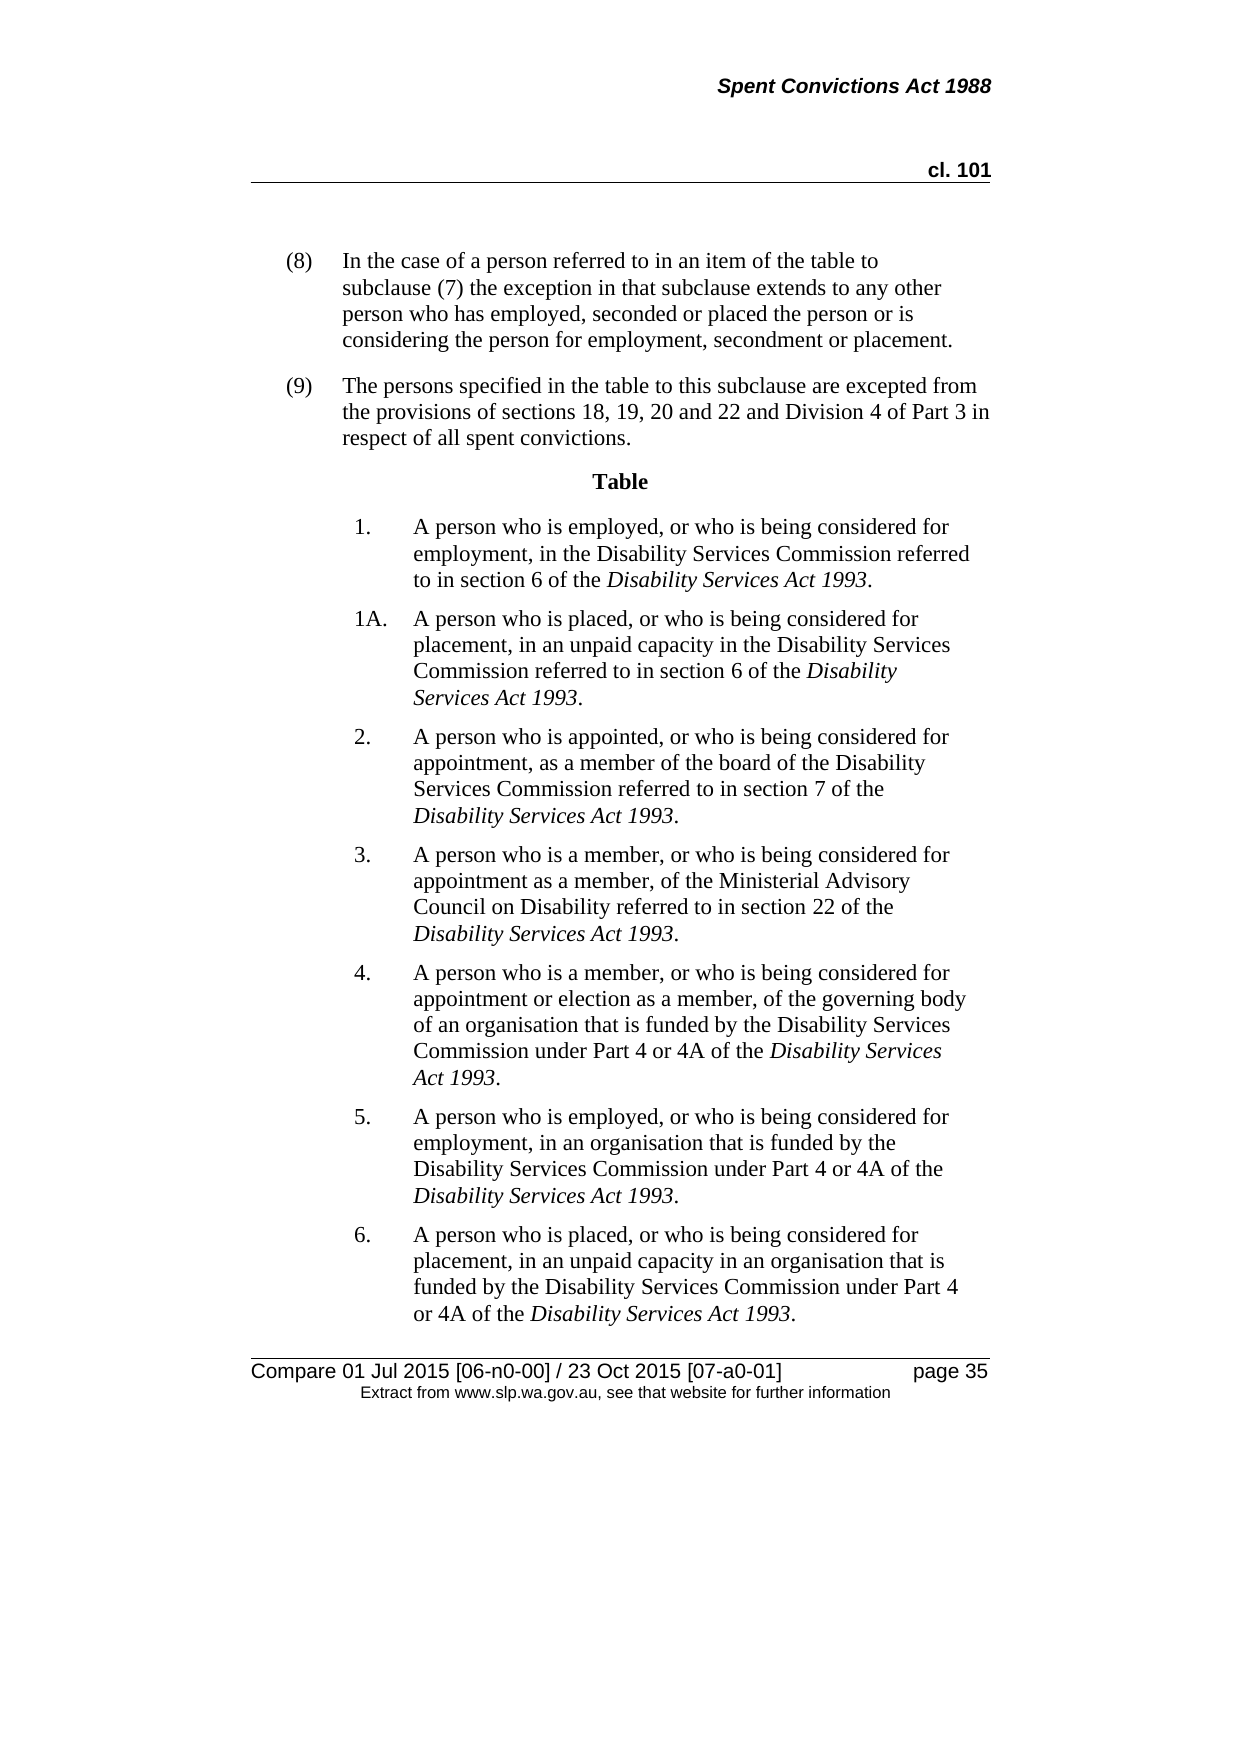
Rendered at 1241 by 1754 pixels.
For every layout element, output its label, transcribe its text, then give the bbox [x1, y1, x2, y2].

table_cell 1A. A person who is placed, or who is being considered for placement, in an unpaid capacity in the Disability Services Commission referred to in section 6 of the Disability Services Act 1993. [339, 592, 989, 710]
subtitle Table [265, 467, 975, 494]
table_cell 6. A person who is placed, or who is being considered for placement, in an unpaid capacity in an organisation that is funded by the Disability Services Commission under Part 4 or 4A of the Disability Services Act 1993. [339, 1208, 989, 1326]
table_cell 5. A person who is employed, or who is being considered for employment, in an organisation that is funded by the Disability Services Commission under Part 4 or 4A of the Disability Services Act 1993. [339, 1090, 989, 1208]
text (9) The persons specified in the table to this subclause are excepted from the provisions of sections 18, 19, 20 and 22 and Division 4 of Part 3 in respect of all spent convictions. [251, 372, 990, 451]
table_cell 4. A person who is a member, or who is being considered for appointment or election as a member, of the governing body of an organisation that is funded by the Disability Services Commission under Part 4 or 4A of the Disability Services Act 1993. [339, 946, 989, 1090]
table_cell 3. A person who is a member, or who is being considered for appointment as a member, of the Ministerial Advisory Council on Disability referred to in section 22 of the Disability Services Act 1993. [339, 828, 989, 946]
table_cell 2. A person who is appointed, or who is being considered for appointment, as a member of the board of the Disability Services Commission referred to in section 7 of the Disability Services Act 1993. [339, 710, 989, 828]
text (8) In the case of a person referred to in an item of the table to subclause (7) the exception in that subclause extends to any other person who has employed, seconded or placed the person or is considering the person for employment, secondment or placement. [251, 247, 990, 353]
table_header 1. A person who is employed, or who is being considered for employment, in the Disability Services Commission referred to in section 6 of the Disability Services Act 1993. [339, 501, 989, 592]
